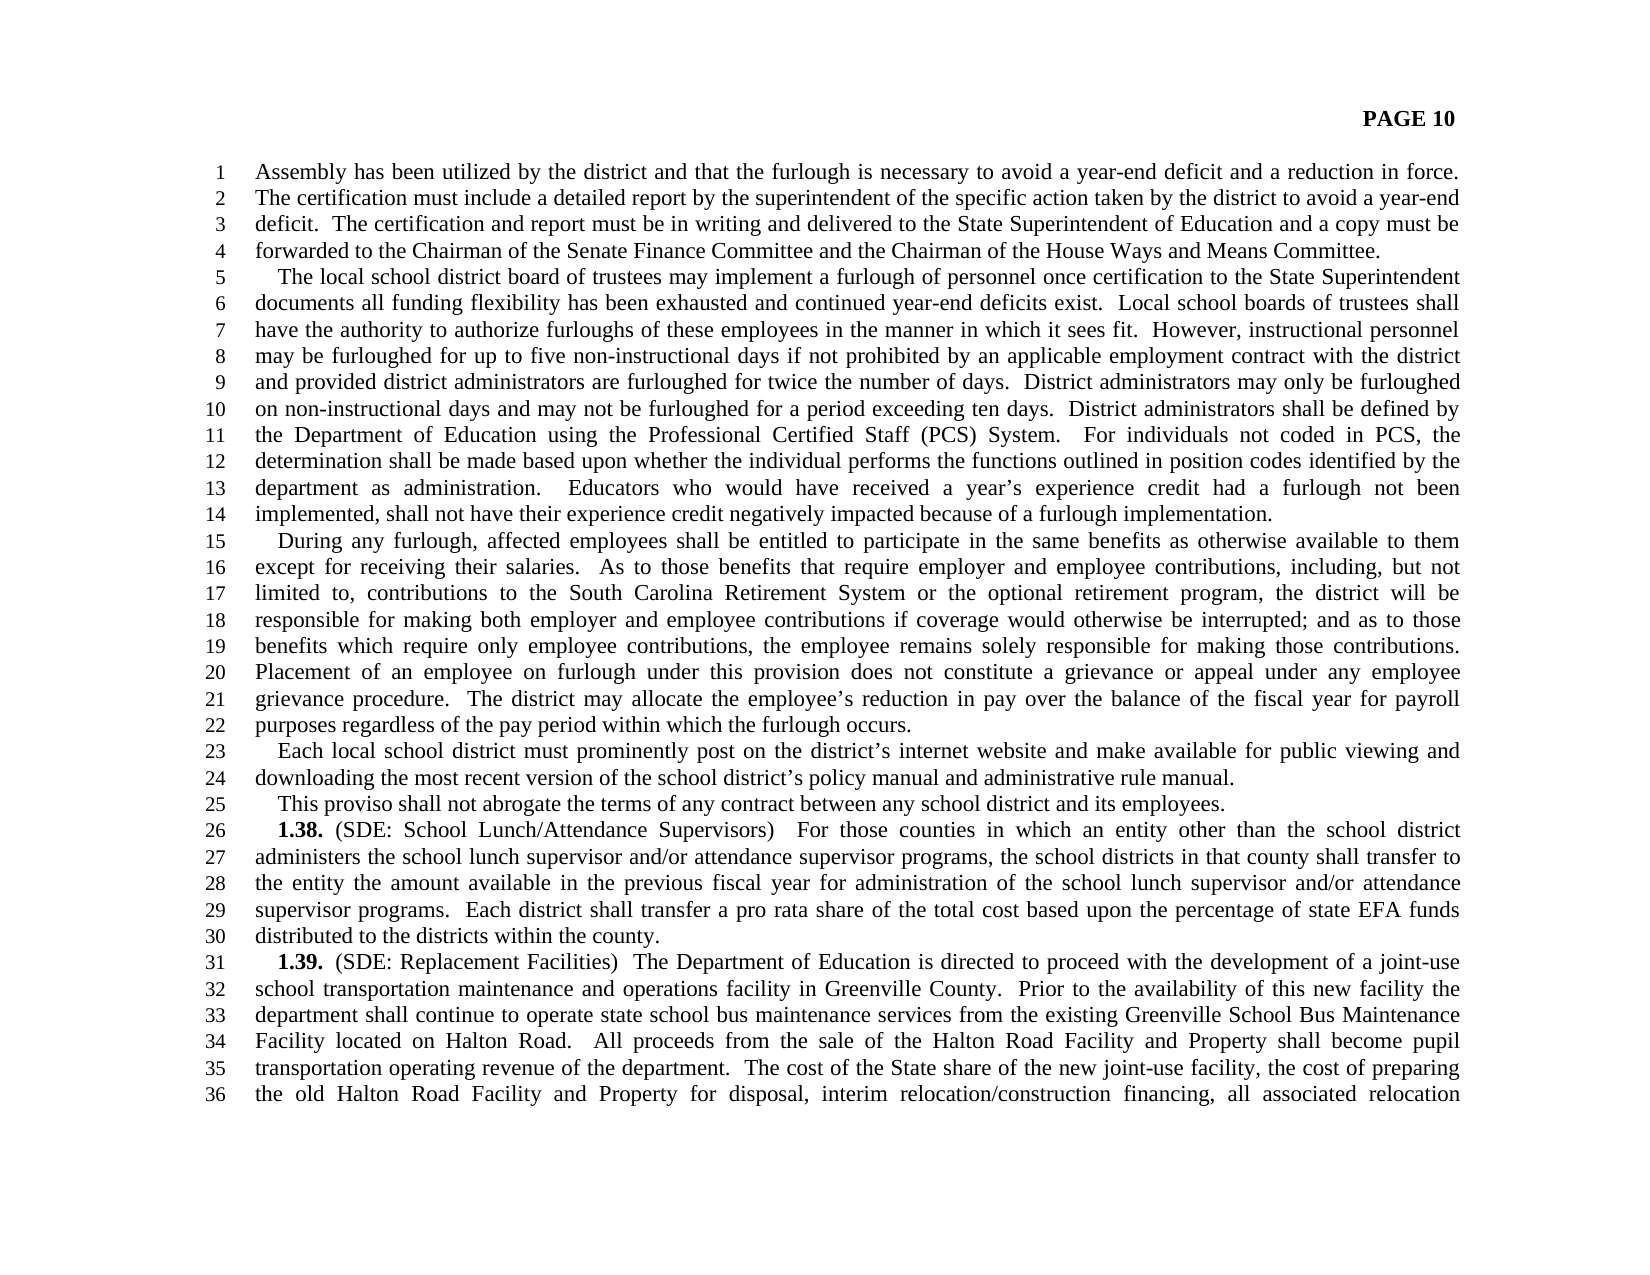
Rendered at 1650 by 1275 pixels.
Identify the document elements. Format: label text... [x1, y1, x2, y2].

text During any furlough, affected employees shall be entitled to participate in the same benefits as otherwise available to them except for receiving their salaries. As to those benefits that require employer and employee contributions, including, but not limited to, contributions to the South Carolina Retirement System or the optional retirement program, the district will be responsible for making both employer and employee contributions if coverage would otherwise be interrupted; and as to those benefits which require only employee contributions, the employee remains solely responsible for making those contributions. Placement of an employee on furlough under this provision does not constitute a grievance or appeal under any employee grievance procedure. The district may allocate the employee’s reduction in pay over the balance of the fiscal year for payroll purposes regardless of the pay period within which the furlough occurs. [255, 527, 1462, 737]
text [255, 158, 1462, 263]
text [255, 948, 1462, 1106]
text 1.38. (SDE: School Lunch/Attendance Supervisors) For those counties in which an entity other than the school district administers the school lunch supervisor and/or attendance supervisor programs, the school districts in that county shall transfer to the entity the amount available in the previous fiscal year for administration of the school lunch supervisor and/or attendance supervisor programs. Each district shall transfer a pro rata share of the total cost based upon the percentage of state EFA funds distributed to the districts within the county. [255, 817, 1462, 948]
text The local school district board of trustees may implement a furlough of personnel once certification to the State Superintendent documents all funding flexibility has been exhausted and continued year-end deficits exist. Local school boards of trustees shall have the authority to authorize furloughs of these employees in the manner in which it sees fit. However, instructional personnel may be furloughed for up to five non-instructional days if not prohibited by an applicable employment contract with the district and provided district administrators are furloughed for twice the number of days. District administrators may only be furloughed on non-instructional days and may not be furloughed for a period exceeding ten days. District administrators shall be defined by the Department of Education using the Professional Certified Staff (PCS) System. For individuals not coded in PCS, the determination shall be made based upon whether the individual performs the functions outlined in position codes identified by the department as administration. Educators who would have received a year’s experience credit had a furlough not been implemented, shall not have their experience credit negatively impacted because of a furlough implementation. [255, 263, 1462, 527]
text This proviso shall not abrogate the terms of any contract between any school district and its employees. [255, 790, 1462, 817]
text Each local school district must prominently post on the district’s internet website and make available for public viewing and downloading the most recent version of the school district’s policy manual and administrative rule manual. [255, 737, 1462, 790]
